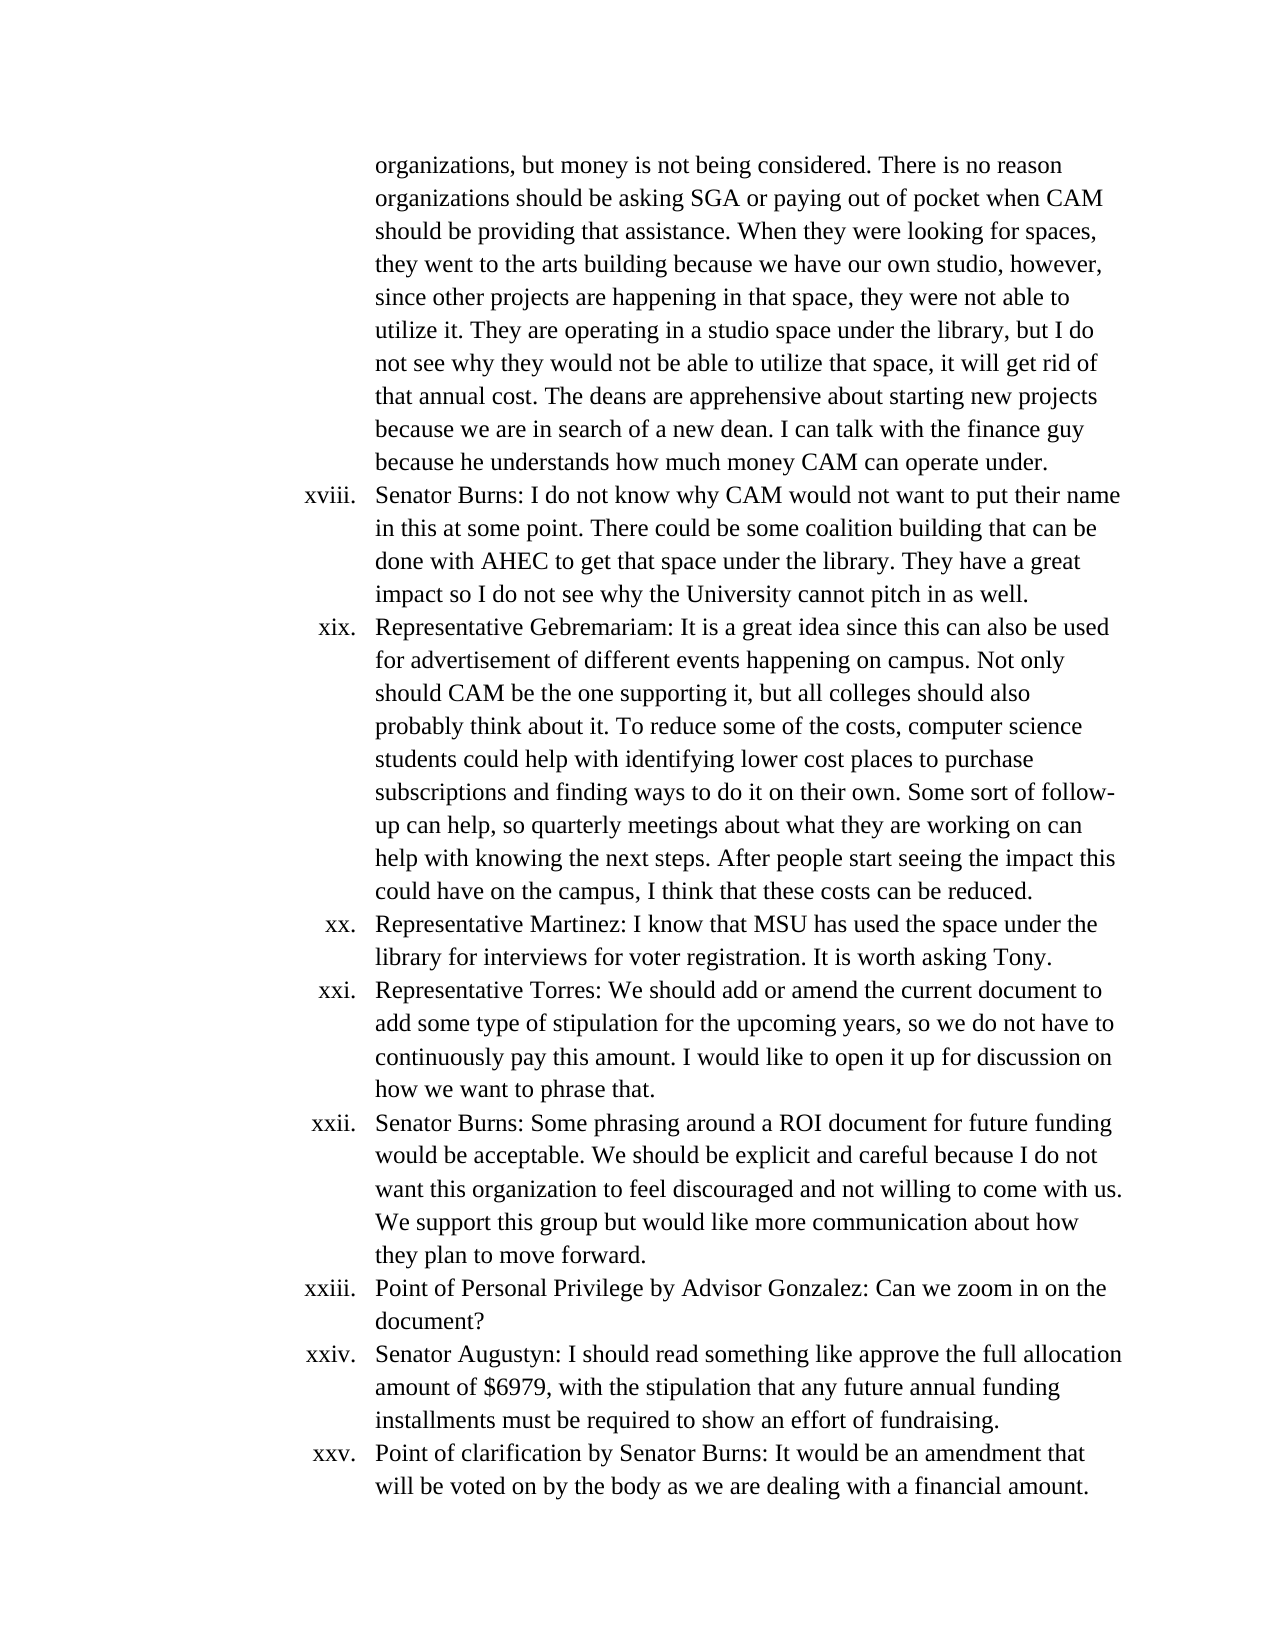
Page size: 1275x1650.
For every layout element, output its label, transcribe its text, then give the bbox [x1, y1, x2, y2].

list Point of Personal Privilege by Advisor Gonzalez: Can we zoom in on the document? [356, 1273, 1125, 1334]
list Representative Gebremariam: It is a great idea since this can also be used for advertisement of different events happening on campus. Not only should CAM be the one supporting it, but all colleges should also probably think about it. To reduce some of the costs, computer science students could help with identifying lower cost places to purchase subscriptions and finding ways to do it on their own. Some sort of follow-up can help, so quarterly meetings about what they are working on can help with knowing the next steps. After people start seeing the impact this could have on the campus, I think that these costs can be reduced. [356, 612, 1125, 905]
list Point of clarification by Senator Burns: It would be an amendment that will be voted on by the body as we are dealing with a financial amount. [356, 1438, 1125, 1499]
list Senator Augustyn: I should read something like approve the full allocation amount of $6979, with the stipulation that any future annual funding installments must be required to show an effort of fundraising. [356, 1339, 1125, 1433]
list Representative Torres: We should add or amend the current document to add some type of stipulation for the upcoming years, so we do not have to continuously pay this amount. I would like to open it up for discussion on how we want to phrase that. [356, 976, 1125, 1103]
list Senator Burns: Some phrasing around a ROI document for future funding would be acceptable. We should be explicit and careful because I do not want this organization to feel discouraged and not willing to come with us. We support this group but would like more communication about how they plan to move forward. [356, 1108, 1125, 1268]
list Senator Burns: I do not know why CAM would not want to put their name in this at some point. There could be some coalition building that can be done with AHEC to get that space under the library. They have a great impact so I do not see why the University cannot pitch in as well. [356, 480, 1125, 608]
list Representative Martinez: I know that MSU has used the space under the library for interviews for voter registration. It is worth asking Tony. [356, 909, 1125, 971]
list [356, 150, 1125, 476]
